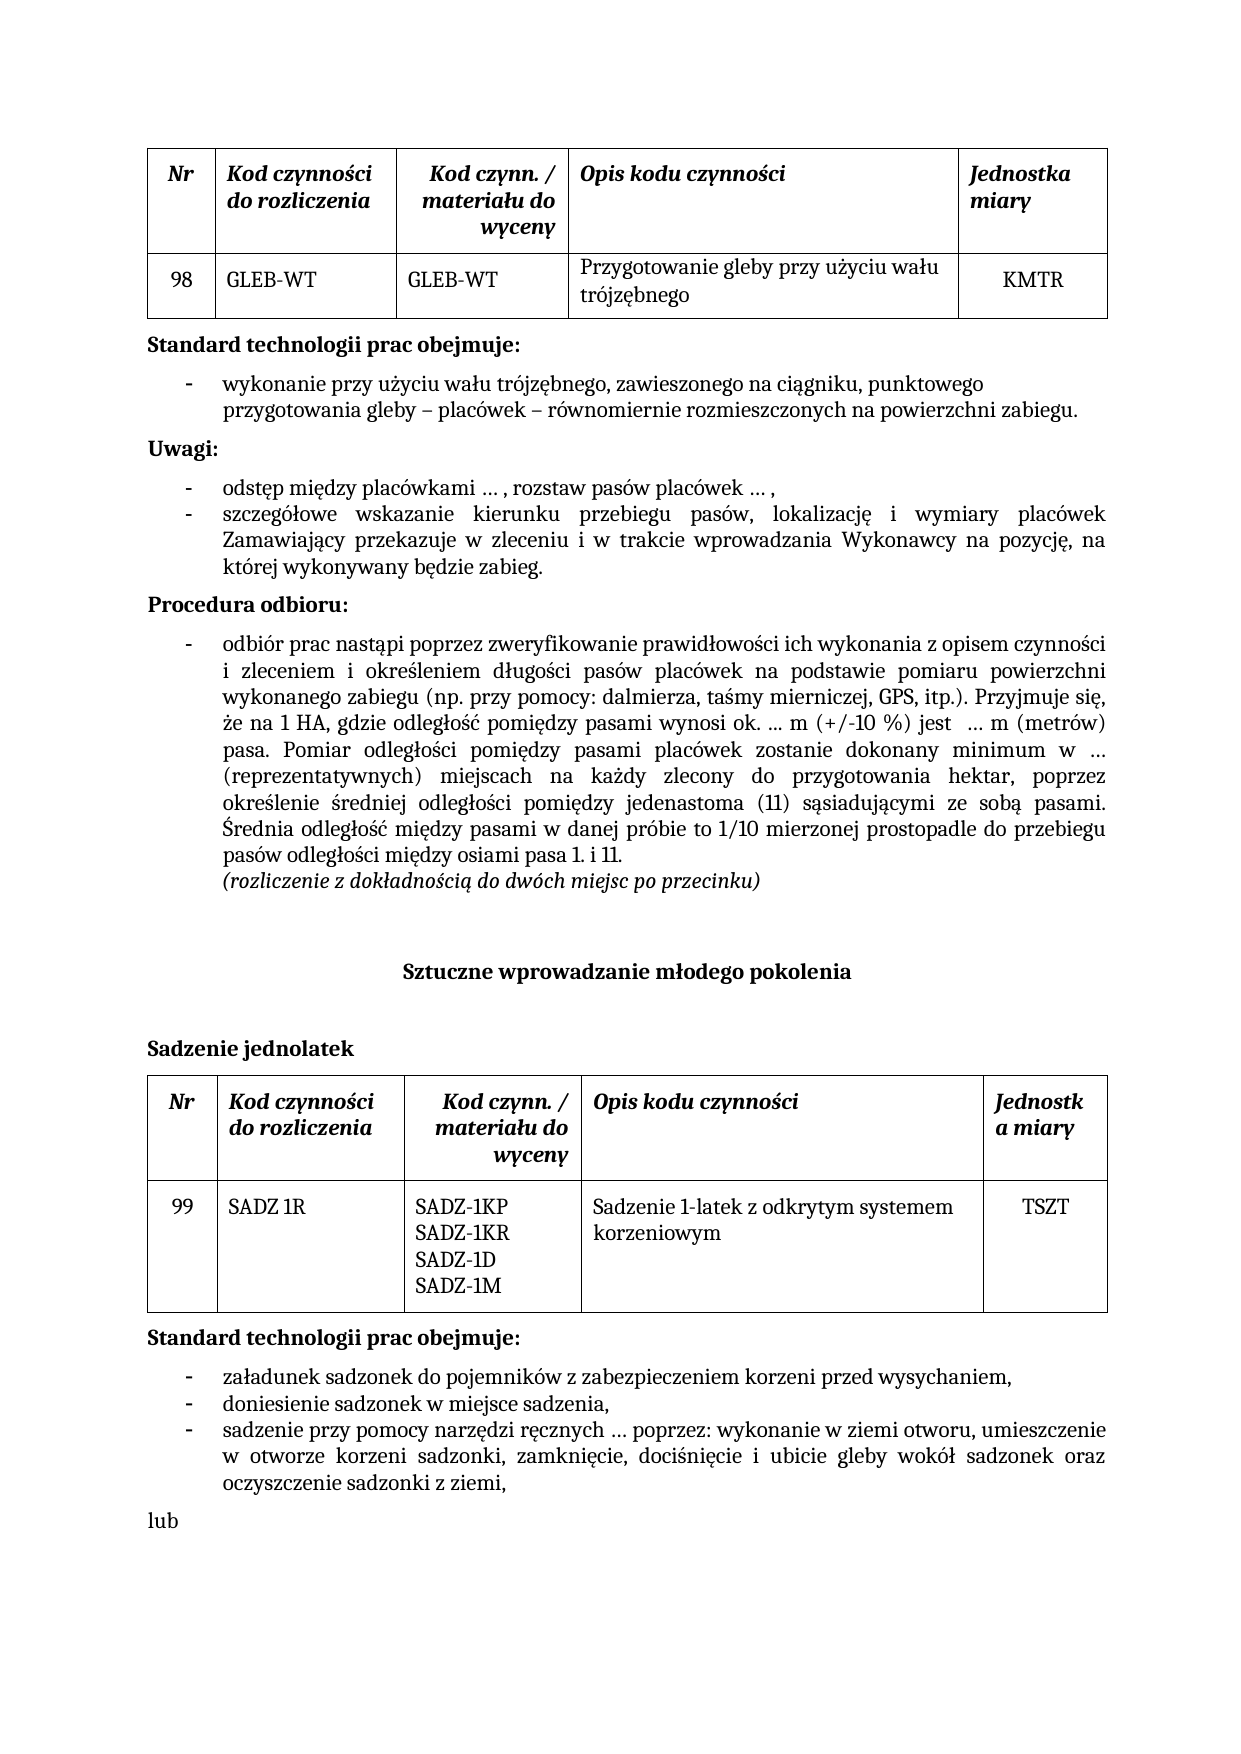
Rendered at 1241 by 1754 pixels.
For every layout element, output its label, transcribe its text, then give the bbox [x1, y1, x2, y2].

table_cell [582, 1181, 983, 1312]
list odbiór prac nastąpi poprzez zweryfikowanie prawidłowości ich wykonania z opisem czynności i zleceniem i określeniem długości pasów placówek na podstawie pomiaru powierzchni wykonanego zabiegu (np. przy pomocy: dalmierza, taśmy mierniczej, GPS, itp.). Przyjmuje się, że na 1 HA, gdzie odległość pomiędzy pasami wynosi ok. ... m (+/-10 %) jest … m (metrów) pasa. Pomiar odległości pomiędzy pasami placówek zostanie dokonany minimum w … (reprezentatywnych) miejscach na każdy zlecony do przygotowania hektar, poprzez określenie średniej odległości pomiędzy jedenastoma (11) sąsiadującymi ze sobą pasami. Średnia odległość między pasami w danej próbie to 1/10 mierzonej prostopadle do przebiegu pasów odległości między osiami pasa 1. i 11. [185, 631, 1107, 868]
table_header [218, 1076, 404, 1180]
list doniesienie sadzonek w miejsce sadzenia, [185, 1390, 1107, 1417]
text lub [148, 1508, 1107, 1535]
list sadzenie przy pomocy narzędzi ręcznych … poprzez: wykonanie w ziemi otworu, umieszczenie w otworze korzeni sadzonki, zamknięcie, dociśnięcie i ubicie gleby wokół sadzonek oraz oczyszczenie sadzonki z ziemi, [185, 1417, 1107, 1496]
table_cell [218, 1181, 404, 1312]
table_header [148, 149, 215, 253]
list szczegółowe wskazanie kierunku przebiegu pasów, lokalizację i wymiary placówek Zamawiający przekazuje w zleceniu i w trakcie wprowadzania Wykonawcy na pozycję, na której wykonywany będzie zabieg. [185, 501, 1107, 580]
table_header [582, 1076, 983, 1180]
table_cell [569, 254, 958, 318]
text (rozliczenie z dokładnością do dwóch miejsc po przecinku) [148, 868, 1107, 895]
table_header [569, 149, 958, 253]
list załadunek sadzonek do pojemników z zabezpieczeniem korzeni przed wysychaniem, [185, 1364, 1107, 1390]
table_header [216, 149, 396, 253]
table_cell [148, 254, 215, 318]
text Procedura odbioru: [148, 592, 1107, 619]
text Standard technologii prac obejmuje: [148, 1325, 1107, 1352]
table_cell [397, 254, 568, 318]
text Sztuczne wprowadzanie młodego pokolenia [148, 958, 1107, 985]
list wykonanie przy użyciu wału trójzębnego, zawieszonego na ciągniku, punktowego przygotowania gleby – placówek – równomiernie rozmieszczonych na powierzchni zabiegu. [185, 370, 1107, 423]
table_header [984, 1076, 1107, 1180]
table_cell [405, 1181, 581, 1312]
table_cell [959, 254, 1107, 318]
list odstęp między placówkami … , rozstaw pasów placówek … , [185, 474, 1107, 501]
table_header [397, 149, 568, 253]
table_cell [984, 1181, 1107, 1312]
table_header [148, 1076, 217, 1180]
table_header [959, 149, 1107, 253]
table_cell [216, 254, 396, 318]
text Sadzenie jednolatek [148, 1036, 1107, 1063]
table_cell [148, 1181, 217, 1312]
text Standard technologii prac obejmuje: [148, 331, 1107, 358]
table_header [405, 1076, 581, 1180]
text Uwagi: [148, 436, 1107, 462]
